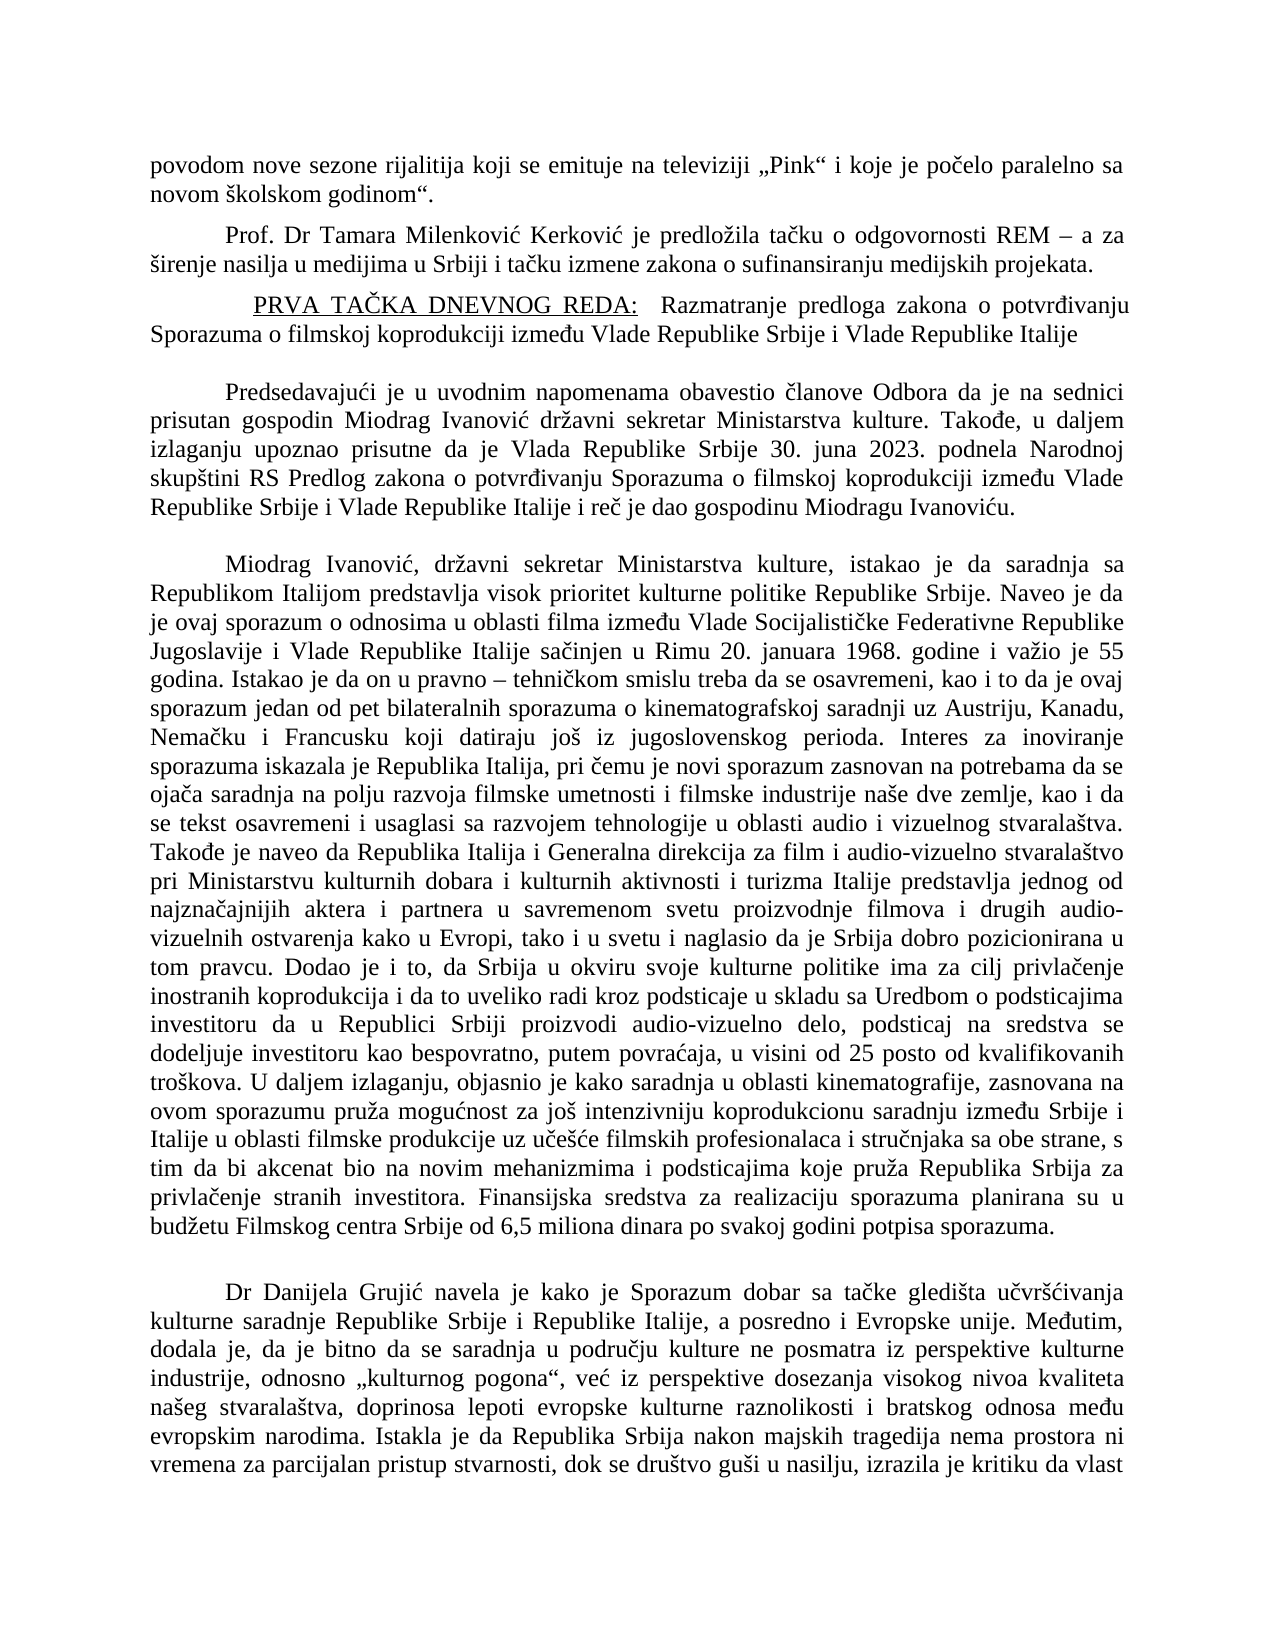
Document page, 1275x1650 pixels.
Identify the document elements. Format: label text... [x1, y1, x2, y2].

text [150, 1277, 1125, 1478]
text Miodrag Ivanović, državni sekretar Ministarstva kulture, istakao je da saradnja sa Republikom Italijom predstavlja visok prioritet kulturne politike Republike Srbije. Naveo je da je ovaj sporazum o odnosima u oblasti filma između Vlade Socijalističke Federativne Republike Jugoslavije i Vlade Republike Italije sačinjen u Rimu 20. januara 1968. godine i važio je 55 godina. Istakao je da on u pravno – tehničkom smislu treba da se osavremeni, kao i to da je ovaj sporazum jedan od pet bilateralnih sporazuma o kinematografskoj saradnji uz Austriju, Kanadu, Nemačku i Francusku koji datiraju još iz jugoslovenskog perioda. Interes za inoviranje sporazuma iskazala je Republika Italija, pri čemu je novi sporazum zasnovan na potrebama da se ojača saradnja na polju razvoja filmske umetnosti i filmske industrije naše dve zemlje, kao i da se tekst osavremeni i usaglasi sa razvojem tehnologije u oblasti audio i vizuelnog stvaralaštva. Takođe je naveo da Republika Italija i Generalna direkcija za film i audio-vizuelno stvaralaštvo pri Ministarstvu kulturnih dobara i kulturnih aktivnosti i turizma Italije predstavlja jednog od najznačajnijih aktera i partnera u savremenom svetu proizvodnje filmova i drugih audio-vizuelnih ostvarenja kako u Evropi, tako i u svetu i naglasio da je Srbija dobro pozicionirana u tom pravcu. Dodao je i to, da Srbija u okviru svoje kulturne politike ima za cilj privlačenje inostranih koprodukcija i da to uveliko radi kroz podsticaje u skladu sa Uredbom o podsticajima investitoru da u Republici Srbiji proizvodi audio-vizuelno delo, podsticaj na sredstva se dodeljuje investitoru kao bespovratno, putem povraćaja, u visini od 25 posto od kvalifikovanih troškova. U daljem izlaganju, objasnio je kako saradnja u oblasti kinematografije, zasnovana na ovom sporazumu pruža mogućnost za još intenzivniju koprodukcionu saradnju između Srbije i Italije u oblasti filmske produkcije uz učešće filmskih profesionalaca i stručnjaka sa obe strane, s tim da bi akcenat bio na novim mehanizmima i podsticajima koje pruža Republika Srbija za privlačenje stranih investitora. Finansijska sredstva za realizaciju sporazuma planirana su u budžetu Filmskog centra Srbije od 6,5 miliona dinara po svakoj godini potpisa sporazuma. [150, 549, 1125, 1239]
text Predsedavajući je u uvodnim napomenama obavestio članove Odbora da je na sednici prisutan gospodin Miodrag Ivanović državni sekretar Ministarstva kulture. Takođe, u daljem izlaganju upoznao prisutne da je Vlada Republike Srbije 30. juna 2023. podnela Narodnoj skupštini RS Predlog zakona o potvrđivanju Sporazuma o filmskoj koprodukciji između Vlade Republike Srbije i Vlade Republike Italije i reč je dao gospodinu Miodragu Ivanoviću. [150, 377, 1125, 520]
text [150, 150, 1125, 207]
text PRVA TAČKA DNEVNOG REDA: Razmatranje predloga zakona o potvrđivanju Sporazuma o filmskoj koprodukciji između Vlade Republike Srbije i Vlade Republike Italije [150, 290, 1130, 347]
text Prof. Dr Tamara Milenković Kerković je predložila tačku o odgovornosti REM – a za širenje nasilja u medijima u Srbiji i tačku izmene zakona o sufinansiranju medijskih projekata. [150, 220, 1125, 277]
